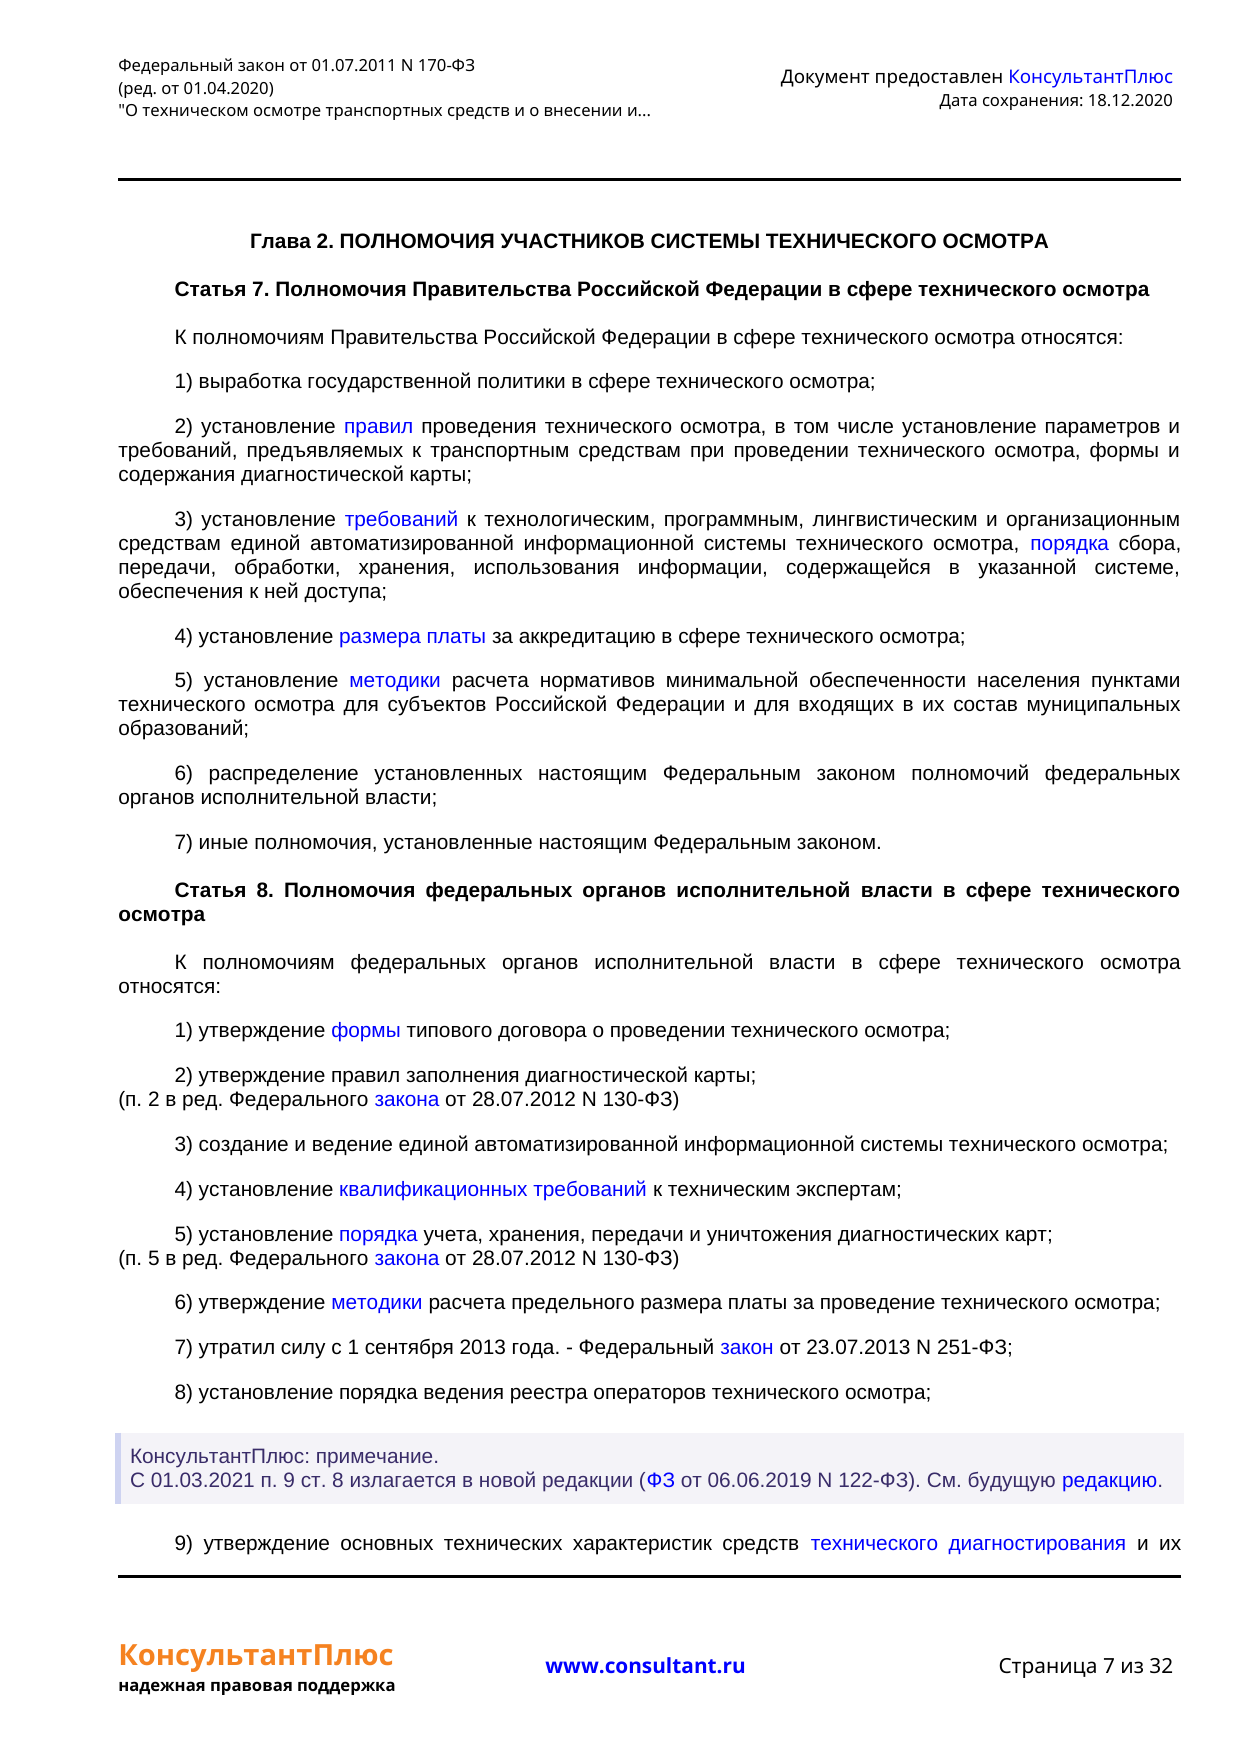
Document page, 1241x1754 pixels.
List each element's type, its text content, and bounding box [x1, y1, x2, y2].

text 3) установление требований к технологическим, программным, лингвистическим и организационным средствам единой автоматизированной информационной системы технического осмотра, порядка сбора, передачи, обработки, хранения, использования информации, содержащейся в указанной системе, обеспечения к ней доступа; [118, 507, 1181, 603]
text 6) утверждение методики расчета предельного размера платы за проведение технического осмотра; [118, 1290, 1181, 1314]
text К полномочиям федеральных органов исполнительной власти в сфере технического осмотра относятся: [118, 949, 1181, 997]
text 6) распределение установленных настоящим Федеральным законом полномочий федеральных органов исполнительной власти; [118, 761, 1181, 809]
title Статья 7. Полномочия Правительства Российской Федерации в сфере технического осмотра [118, 277, 1181, 301]
text 1) утверждение формы типового договора о проведении технического осмотра; [118, 1018, 1181, 1042]
text 8) установление порядка ведения реестра операторов технического осмотра; [118, 1380, 1181, 1404]
table_header КонсультантПлюс: примечание. С 01.03.2021 п. 9 ст. 8 излагается в новой редакции (ФЗ от 06.06.2019 N 122-ФЗ). См. будущую редакцию. [121, 1433, 1178, 1504]
text 3) создание и ведение единой автоматизированной информационной системы технического осмотра; [118, 1132, 1181, 1156]
text (п. 2 в ред. Федерального закона от 28.07.2012 N 130-ФЗ) [118, 1087, 1181, 1111]
text 5) установление методики расчета нормативов минимальной обеспеченности населения пунктами технического осмотра для субъектов Российской Федерации и для входящих в их состав муниципальных образований; [118, 668, 1181, 740]
text 4) установление размера платы за аккредитацию в сфере технического осмотра; [118, 623, 1181, 647]
title Статья 8. Полномочия федеральных органов исполнительной власти в сфере технического осмотра [118, 878, 1181, 926]
text (п. 5 в ред. Федерального закона от 28.07.2012 N 130-ФЗ) [118, 1245, 1181, 1269]
title Глава 2. ПОЛНОМОЧИЯ УЧАСТНИКОВ СИСТЕМЫ ТЕХНИЧЕСКОГО ОСМОТРА [118, 229, 1181, 253]
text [118, 1531, 1181, 1555]
text К полномочиям Правительства Российской Федерации в сфере технического осмотра относятся: [118, 324, 1181, 348]
text 7) утратил силу с 1 сентября 2013 года. - Федеральный закон от 23.07.2013 N 251-ФЗ; [118, 1335, 1181, 1359]
text 7) иные полномочия, установленные настоящим Федеральным законом. [118, 830, 1181, 854]
text 2) утверждение правил заполнения диагностической карты; [118, 1063, 1181, 1087]
text 4) установление квалификационных требований к техническим экспертам; [118, 1177, 1181, 1201]
text 1) выработка государственной политики в сфере технического осмотра; [118, 369, 1181, 393]
text 2) установление правил проведения технического осмотра, в том числе установление параметров и требований, предъявляемых к транспортным средствам при проведении технического осмотра, формы и содержания диагностической карты; [118, 414, 1181, 486]
text 5) установление порядка учета, хранения, передачи и уничтожения диагностических карт; [118, 1221, 1181, 1245]
